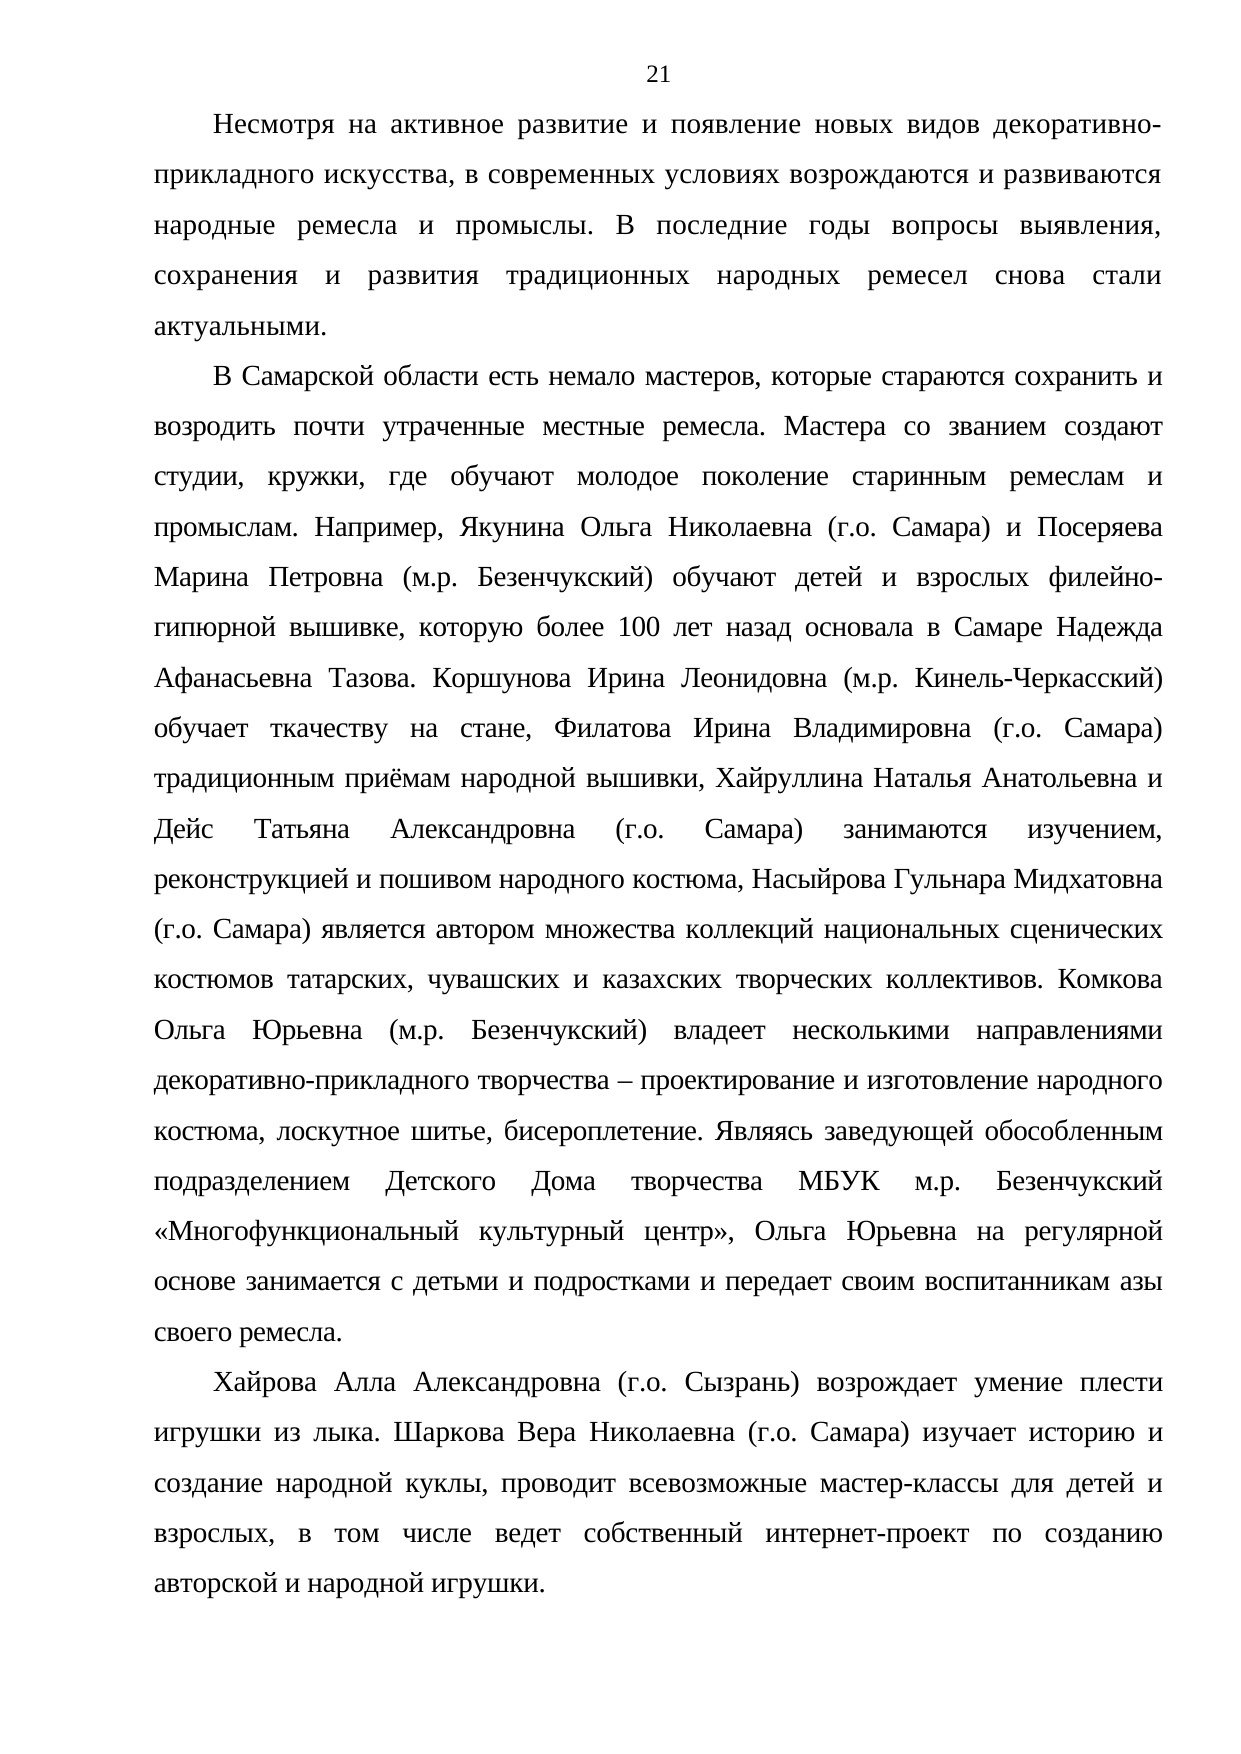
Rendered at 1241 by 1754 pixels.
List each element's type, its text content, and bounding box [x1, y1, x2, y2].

text В Самарской области есть немало мастеров, которые стараются сохранить и возродить почти утраченные местные ремесла. Мастера со званием создают студии, кружки, где обучают молодое поколение старинным ремеслам и промыслам. Например, Якунина Ольга Николаевна (г.о. Самара) и Посеряева Марина Петровна (м.р. Безенчукский) обучают детей и взрослых филейно-гипюрной вышивке, которую более 100 лет назад основала в Самаре Надежда Афанасьевна Тазова. Коршунова Ирина Леонидовна (м.р. Кинель-Черкасский) обучает ткачеству на стане, Филатова Ирина Владимировна (г.о. Самара) традиционным приёмам народной вышивки, Хайруллина Наталья Анатольевна и Дейс Татьяна Александровна (г.о. Самара) занимаются изучением, реконструкцией и пошивом народного костюма, Насыйрова Гульнара Мидхатовна (г.о. Самара) является автором множества коллекций национальных сценических костюмов татарских, чувашских и казахских творческих коллективов. Комкова Ольга Юрьевна (м.р. Безенчукский) владеет несколькими направлениями декоративно-прикладного творчества – проектирование и изготовление народного костюма, лоскутное шитье, бисероплетение. Являясь заведующей обособленным подразделением Детского Дома творчества МБУК м.р. Безенчукский «Многофункциональный культурный центр», Ольга Юрьевна на регулярной основе занимается с детьми и подростками и передает своим воспитанникам азы своего ремесла. [153, 358, 1163, 1347]
text Несмотря на активное развитие и появление новых видов декоративно-прикладного искусства, в современных условиях возрождаются и развиваются народные ремесла и промыслы. В последние годы вопросы выявления, сохранения и развития традиционных народных ремесел снова стали актуальными. [153, 106, 1163, 341]
text Хайрова Алла Александровна (г.о. Сызрань) возрождает умение плести игрушки из лыка. Шаркова Вера Николаевна (г.о. Самара) изучает историю и создание народной куклы, проводит всевозможные мастер-классы для детей и взрослых, в том числе ведет собственный интернет-проект по созданию авторской и народной игрушки. [153, 1364, 1163, 1599]
